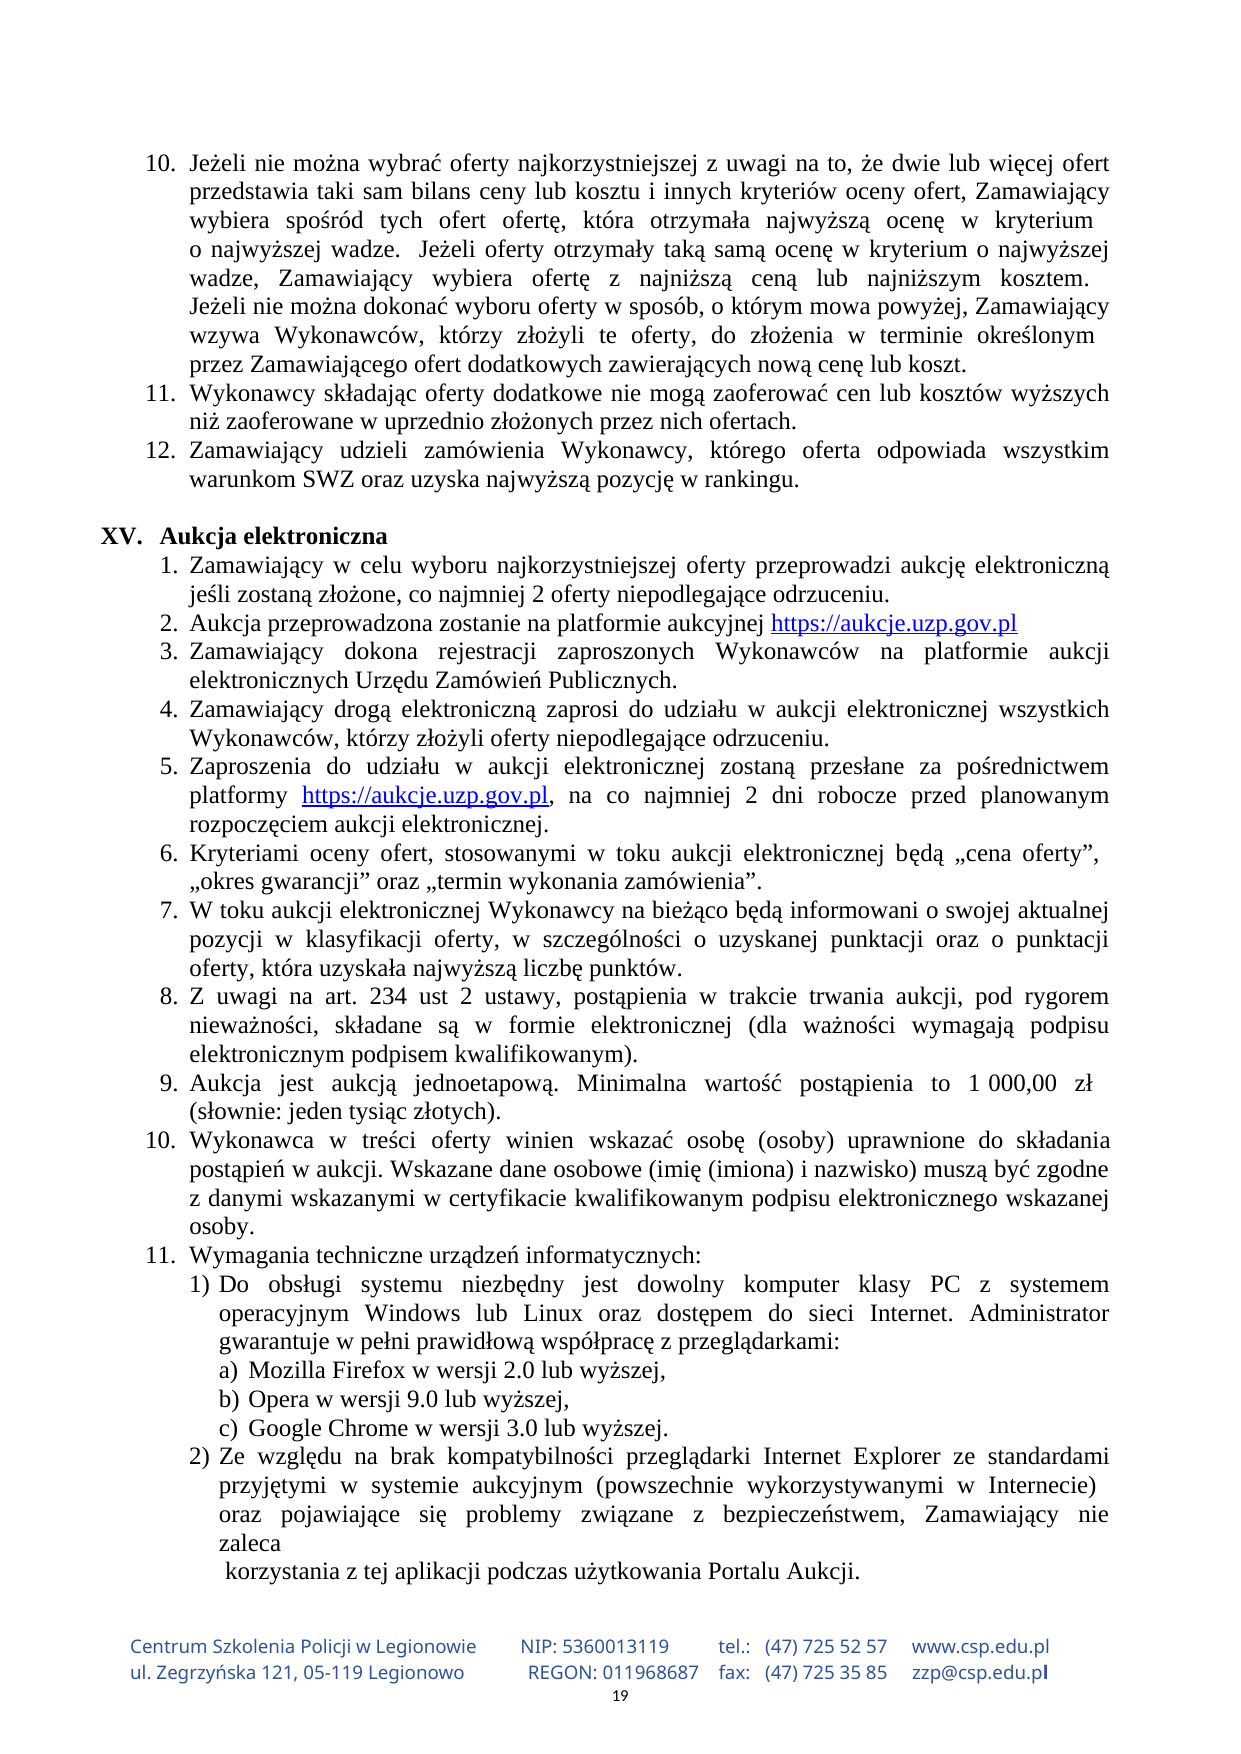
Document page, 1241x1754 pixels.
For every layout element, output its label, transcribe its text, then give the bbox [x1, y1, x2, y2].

text b) Opera w wersji 9.0 lub wyższej, [218, 1384, 1110, 1413]
text a) Mozilla Firefox w wersji 2.0 lub wyższej, [218, 1355, 1110, 1384]
text 11. Wymagania techniczne urządzeń informatycznych: [145, 1240, 1110, 1269]
text 12. Zamawiający udzieli zamówienia Wykonawcy, którego oferta odpowiada wszystkim warunkom SWZ oraz uzyska najwyższą pozycję w rankingu. [145, 435, 1110, 493]
text 9. Aukcja jest aukcją jednoetapową. Minimalna wartość postąpienia to 1 000,00 zł (słownie: jeden tysiąc złotych). [159, 1068, 1110, 1125]
text 10. Jeżeli nie można wybrać oferty najkorzystniejszej z uwagi na to, że dwie lub więcej ofert przedstawia taki sam bilans ceny lub kosztu i innych kryteriów oceny ofert, Zamawiający wybiera spośród tych ofert ofertę, która otrzymała najwyższą ocenę w kryterium o najwyższej wadze. Jeżeli oferty otrzymały taką samą ocenę w kryterium o najwyższej wadze, Zamawiający wybiera ofertę z najniższą ceną lub najniższym kosztem. Jeżeli nie można dokonać wyboru oferty w sposób, o którym mowa powyżej, Zamawiający wzywa Wykonawców, którzy złożyli te oferty, do złożenia w terminie określonym przez Zamawiającego ofert dodatkowych zawierających nową cenę lub koszt. [145, 148, 1110, 378]
text 2. Aukcja przeprowadzona zostanie na platformie aukcyjnej https://aukcje.uzp.gov.pl [159, 608, 1110, 636]
text 1. Zamawiający w celu wyboru najkorzystniejszej oferty przeprowadzi aukcję elektroniczną jeśli zostaną złożone, co najmniej 2 oferty niepodlegające odrzuceniu. [159, 550, 1110, 608]
text 10. Wykonawca w treści oferty winien wskazać osobę (osoby) uprawnione do składania postąpień w aukcji. Wskazane dane osobowe (imię (imiona) i nazwisko) muszą być zgodne z danymi wskazanymi w certyfikacie kwalifikowanym podpisu elektronicznego wskazanej osoby. [145, 1125, 1110, 1240]
text 4. Zamawiający drogą elektroniczną zaprosi do udziału w aukcji elektronicznej wszystkich Wykonawców, którzy złożyli oferty niepodlegające odrzuceniu. [159, 694, 1110, 751]
text XV. Aukcja elektroniczna [100, 521, 1110, 550]
text 7. W toku aukcji elektronicznej Wykonawcy na bieżąco będą informowani o swojej aktualnej pozycji w klasyfikacji oferty, w szczególności o uzyskanej punktacji oraz o punktacji oferty, która uzyskała najwyższą liczbę punktów. [159, 895, 1110, 981]
text 8. Z uwagi na art. 234 ust 2 ustawy, postąpienia w trakcie trwania aukcji, pod rygorem nieważności, składane są w formie elektronicznej (dla ważności wymagają podpisu elektronicznym podpisem kwalifikowanym). [159, 981, 1110, 1068]
text 3. Zamawiający dokona rejestracji zaproszonych Wykonawców na platformie aukcji elektronicznych Urzędu Zamówień Publicznych. [159, 636, 1110, 694]
text 2) Ze względu na brak kompatybilności przeglądarki Internet Explorer ze standardami przyjętymi w systemie aukcyjnym (powszechnie wykorzystywanymi w Internecie) oraz pojawiające się problemy związane z bezpieczeństwem, Zamawiający nie zaleca [189, 1441, 1110, 1556]
text 5. Zaproszenia do udziału w aukcji elektronicznej zostaną przesłane za pośrednictwem platformy https://aukcje.uzp.gov.pl, na co najmniej 2 dni robocze przed planowanym rozpoczęciem aukcji elektronicznej. [159, 751, 1110, 838]
text korzystania z tej aplikacji podczas użytkowania Portalu Aukcji. [218, 1556, 1110, 1585]
text 6. Kryteriami oceny ofert, stosowanymi w toku aukcji elektronicznej będą „cena oferty”, „okres gwarancji” oraz „termin wykonania zamówienia”. [159, 838, 1110, 895]
text c) Google Chrome w wersji 3.0 lub wyższej. [218, 1413, 1110, 1441]
text 11. Wykonawcy składając oferty dodatkowe nie mogą zaoferować cen lub kosztów wyższych niż zaoferowane w uprzednio złożonych przez nich ofertach. [145, 378, 1110, 435]
text 1) Do obsługi systemu niezbędny jest dowolny komputer klasy PC z systemem operacyjnym Windows lub Linux oraz dostępem do sieci Internet. Administrator gwarantuje w pełni prawidłową współpracę z przeglądarkami: [189, 1269, 1110, 1355]
